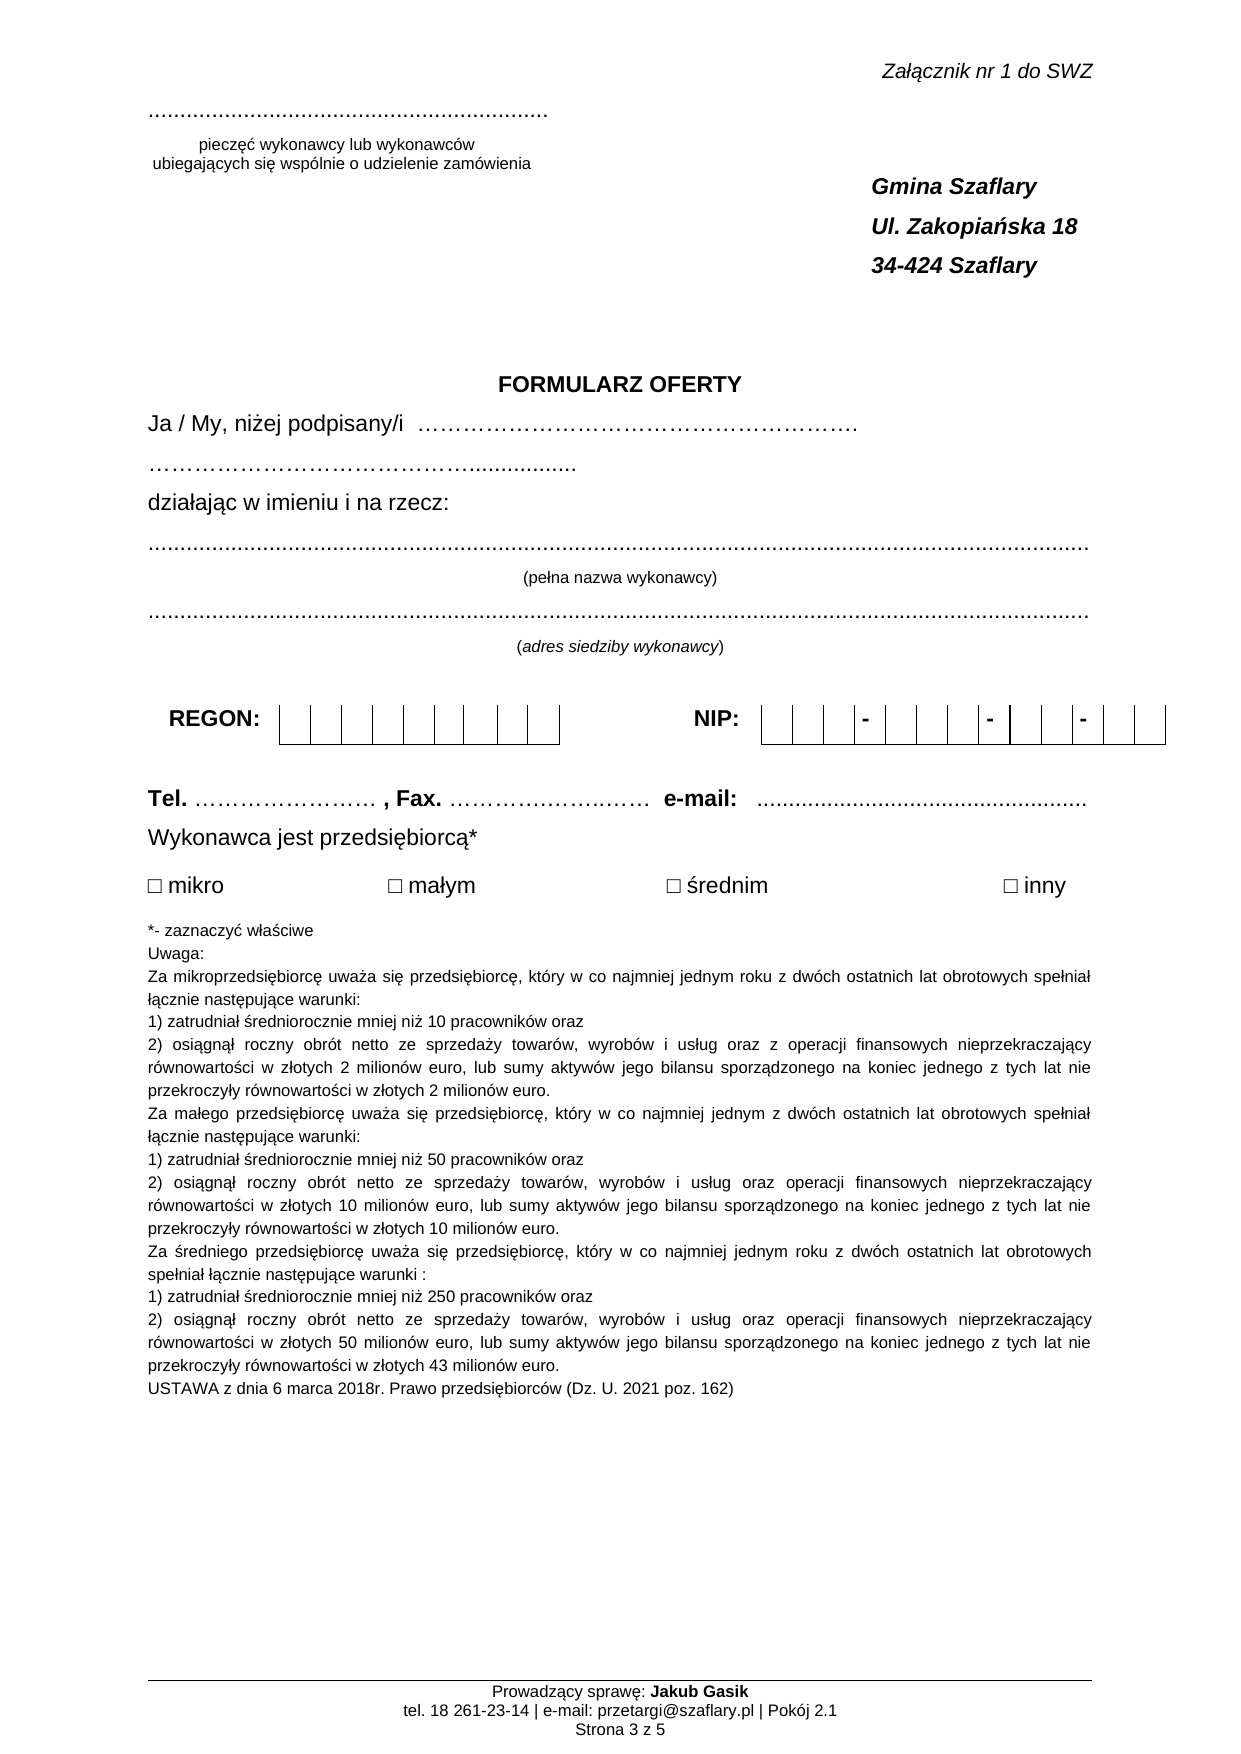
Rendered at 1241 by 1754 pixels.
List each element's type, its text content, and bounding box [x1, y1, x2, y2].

text (pełna nazwa wykonawcy) [148, 568, 1092, 587]
text Gmina Szaflary [724, 173, 1092, 200]
text 2) osiągnął roczny obrót netto ze sprzedaży towarów, wyrobów i usług oraz operacji finansowych nieprzekraczający równowartości w złotych 10 milionów euro, lub sumy aktywów jego bilansu sporządzonego na koniec jednego z tych lat nie przekroczyły równowartości w złotych 10 milionów euro. [148, 1173, 1092, 1238]
text 2) osiągnął roczny obrót netto ze sprzedaży towarów, wyrobów i usług oraz z operacji finansowych nieprzekraczający równowartości w złotych 2 milionów euro, lub sumy aktywów jego bilansu sporządzonego na koniec jednego z tych lat nie przekroczyły równowartości w złotych 2 milionów euro. [148, 1035, 1092, 1100]
table_header [886, 705, 916, 744]
text 2) osiągnął roczny obrót netto ze sprzedaży towarów, wyrobów i usług oraz operacji finansowych nieprzekraczający równowartości w złotych 50 milionów euro, lub sumy aktywów jego bilansu sporządzonego na koniec jednego z tych lat nie przekroczyły równowartości w złotych 43 milionów euro. [148, 1310, 1092, 1375]
text .................................................................................................................................................... [148, 529, 1092, 555]
text Wykonawca jest przedsiębiorcą* [148, 824, 1092, 850]
text Za mikroprzedsiębiorcę uważa się przedsiębiorcę, który w co najmniej jednym roku z dwóch ostatnich lat obrotowych spełniał łącznie następujące warunki: [148, 966, 1092, 1008]
table_header [1011, 705, 1041, 744]
text 1) zatrudniał średniorocznie mniej niż 50 pracowników oraz [148, 1150, 1092, 1169]
table_header - [1073, 705, 1103, 744]
text 1) zatrudniał średniorocznie mniej niż 250 pracowników oraz [148, 1287, 1092, 1306]
table_header [1135, 705, 1165, 744]
table_header - [979, 705, 1009, 744]
table_header [762, 705, 792, 744]
text 34-424 Szaflary [724, 252, 1092, 279]
table_header NIP: [560, 705, 761, 744]
text pieczęć wykonawcy lub wykonawców [148, 135, 1092, 154]
text *- zaznaczyć właściwe [148, 921, 1092, 940]
table_header [1104, 705, 1134, 744]
text Tel. …………………… , Fax. ………….……..…… e-mail: .................................................... [148, 784, 1092, 811]
table_header - [855, 705, 885, 744]
text (adres siedziby wykonawcy) [148, 636, 1092, 656]
text Za średniego przedsiębiorcę uważa się przedsiębiorcę, który w co najmniej jednym roku z dwóch ostatnich lat obrotowych spełniał łącznie następujące warunki : [148, 1241, 1092, 1283]
text Za małego przedsiębiorcę uważa się przedsiębiorcę, który w co najmniej jednym z dwóch ostatnich lat obrotowych spełniał łącznie następujące warunki: [148, 1104, 1092, 1146]
table_header [464, 705, 497, 744]
table_header [917, 705, 947, 744]
text FORMULARZ OFERTY [148, 371, 1092, 397]
text działając w imieniu i na rzecz: [148, 489, 1092, 516]
text .................................................................................................................................................... [148, 597, 1092, 623]
text ubiegających się wspólnie o udzielenie zamówienia [148, 154, 1092, 173]
text □ mikro □ małym □ średnim □ inny [148, 872, 1092, 899]
table_header [498, 705, 527, 744]
table_header [824, 705, 854, 744]
text Ul. Zakopiańska 18 [724, 213, 1092, 239]
table_header [528, 705, 559, 744]
table_header [342, 705, 372, 744]
table_header [948, 705, 978, 744]
text Uwaga: [148, 943, 1092, 963]
table_header REGON: [155, 705, 279, 744]
text 1) zatrudniał średniorocznie mniej niż 10 pracowników oraz [148, 1012, 1092, 1031]
text Załącznik nr 1 do SWZ [148, 59, 1092, 83]
text ............................................................... [148, 96, 1092, 122]
table_header [793, 705, 823, 744]
text USTAWA z dnia 6 marca 2018r. Prawo przedsiębiorców (Dz. U. 2021 poz. 162) [148, 1379, 1092, 1398]
table_header [404, 705, 434, 744]
table_header [311, 705, 341, 744]
table_header [373, 705, 403, 744]
table_header [280, 705, 310, 744]
table_header [435, 705, 463, 744]
text Ja / My, niżej podpisany/i ………………………………………………….……………………………………................. [148, 410, 1092, 476]
table_header [1042, 705, 1072, 744]
